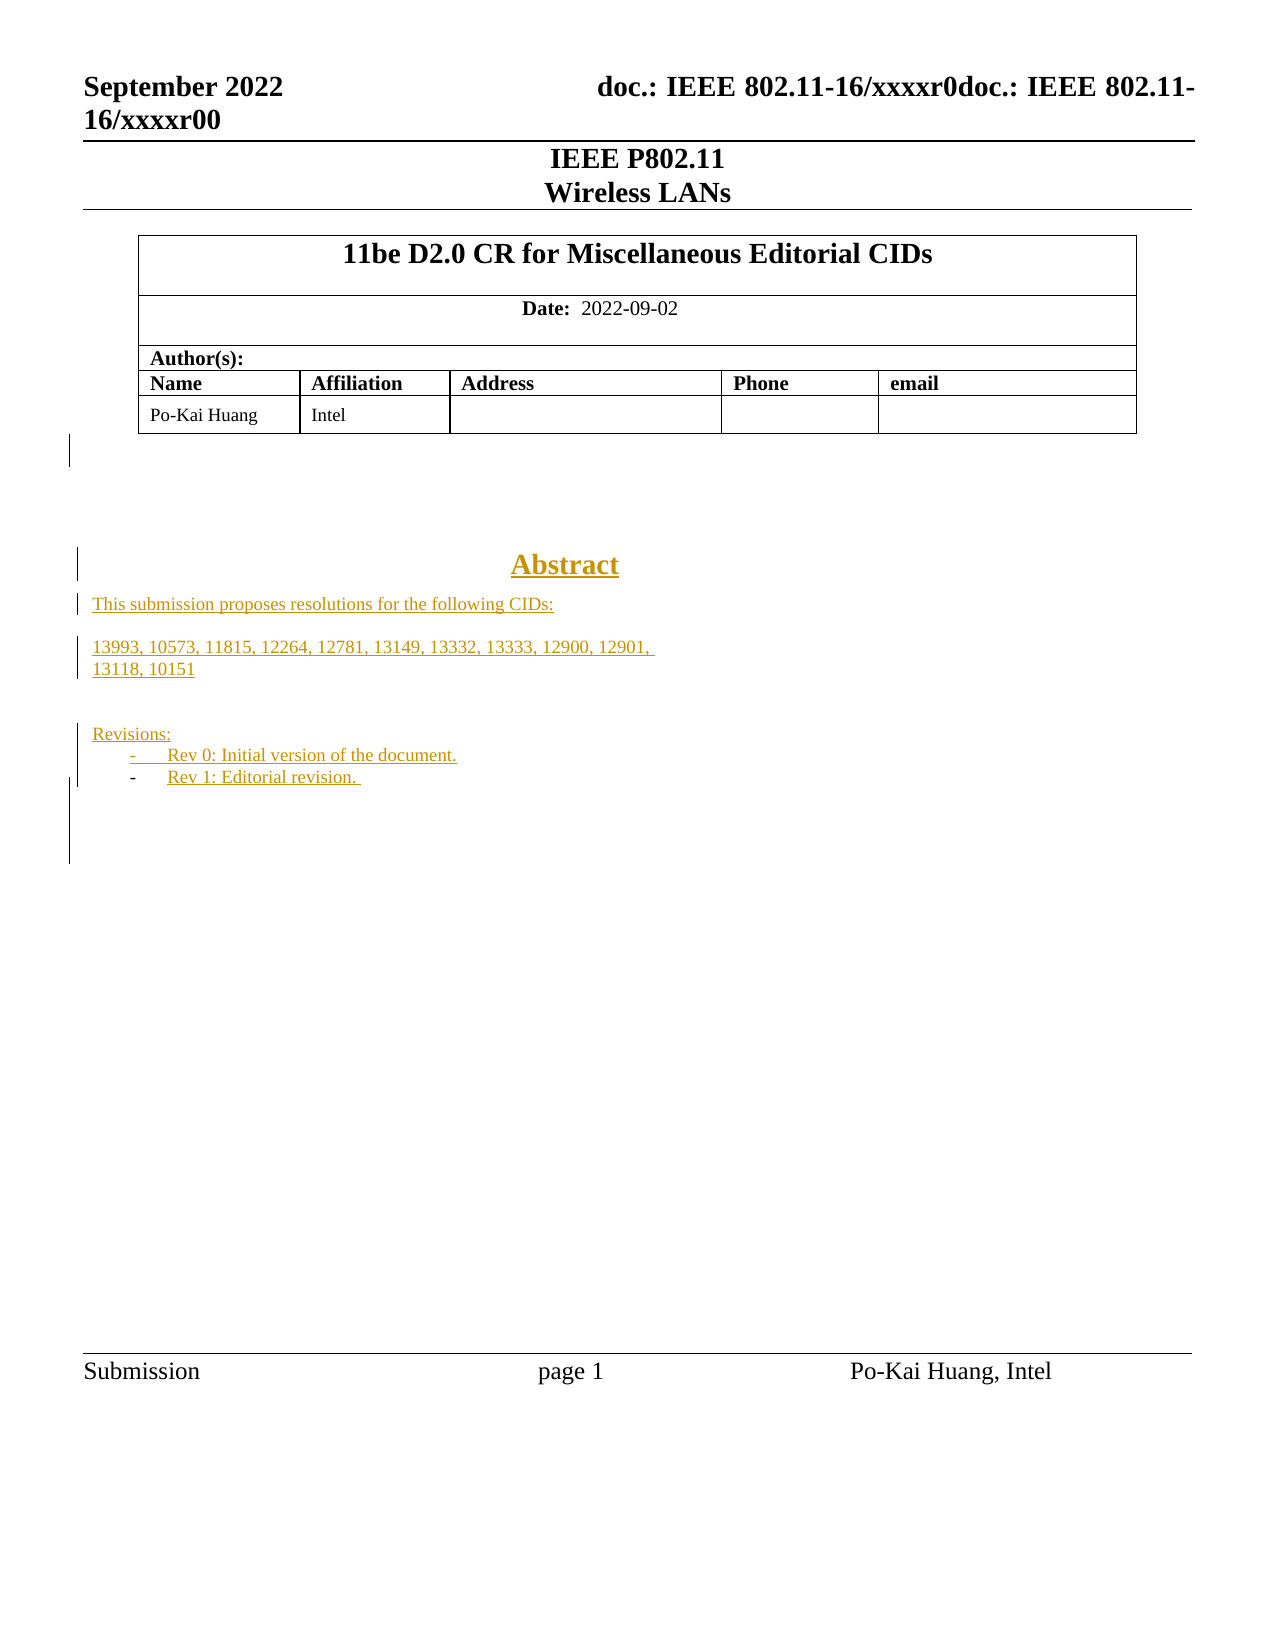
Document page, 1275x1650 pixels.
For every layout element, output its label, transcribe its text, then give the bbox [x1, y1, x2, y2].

table_cell Address [451, 371, 721, 395]
table_header 11be D2.0 CR for Miscellaneous Editorial CIDs [139, 236, 1136, 295]
text IEEE P802.11 Wireless LANs [83, 142, 1192, 209]
table_cell Date: 2022-09-02 [139, 296, 1136, 345]
table_cell Affiliation [301, 371, 449, 395]
table_cell Phone [722, 371, 878, 395]
table_cell Po-Kai Huang [139, 396, 299, 433]
table_cell [879, 396, 1136, 433]
table_cell Intel [301, 396, 449, 433]
table_cell Name [139, 371, 299, 395]
table_cell [722, 396, 878, 433]
table_cell [451, 396, 721, 433]
table_cell email [879, 371, 1136, 395]
table_cell Author(s): [139, 346, 1136, 370]
